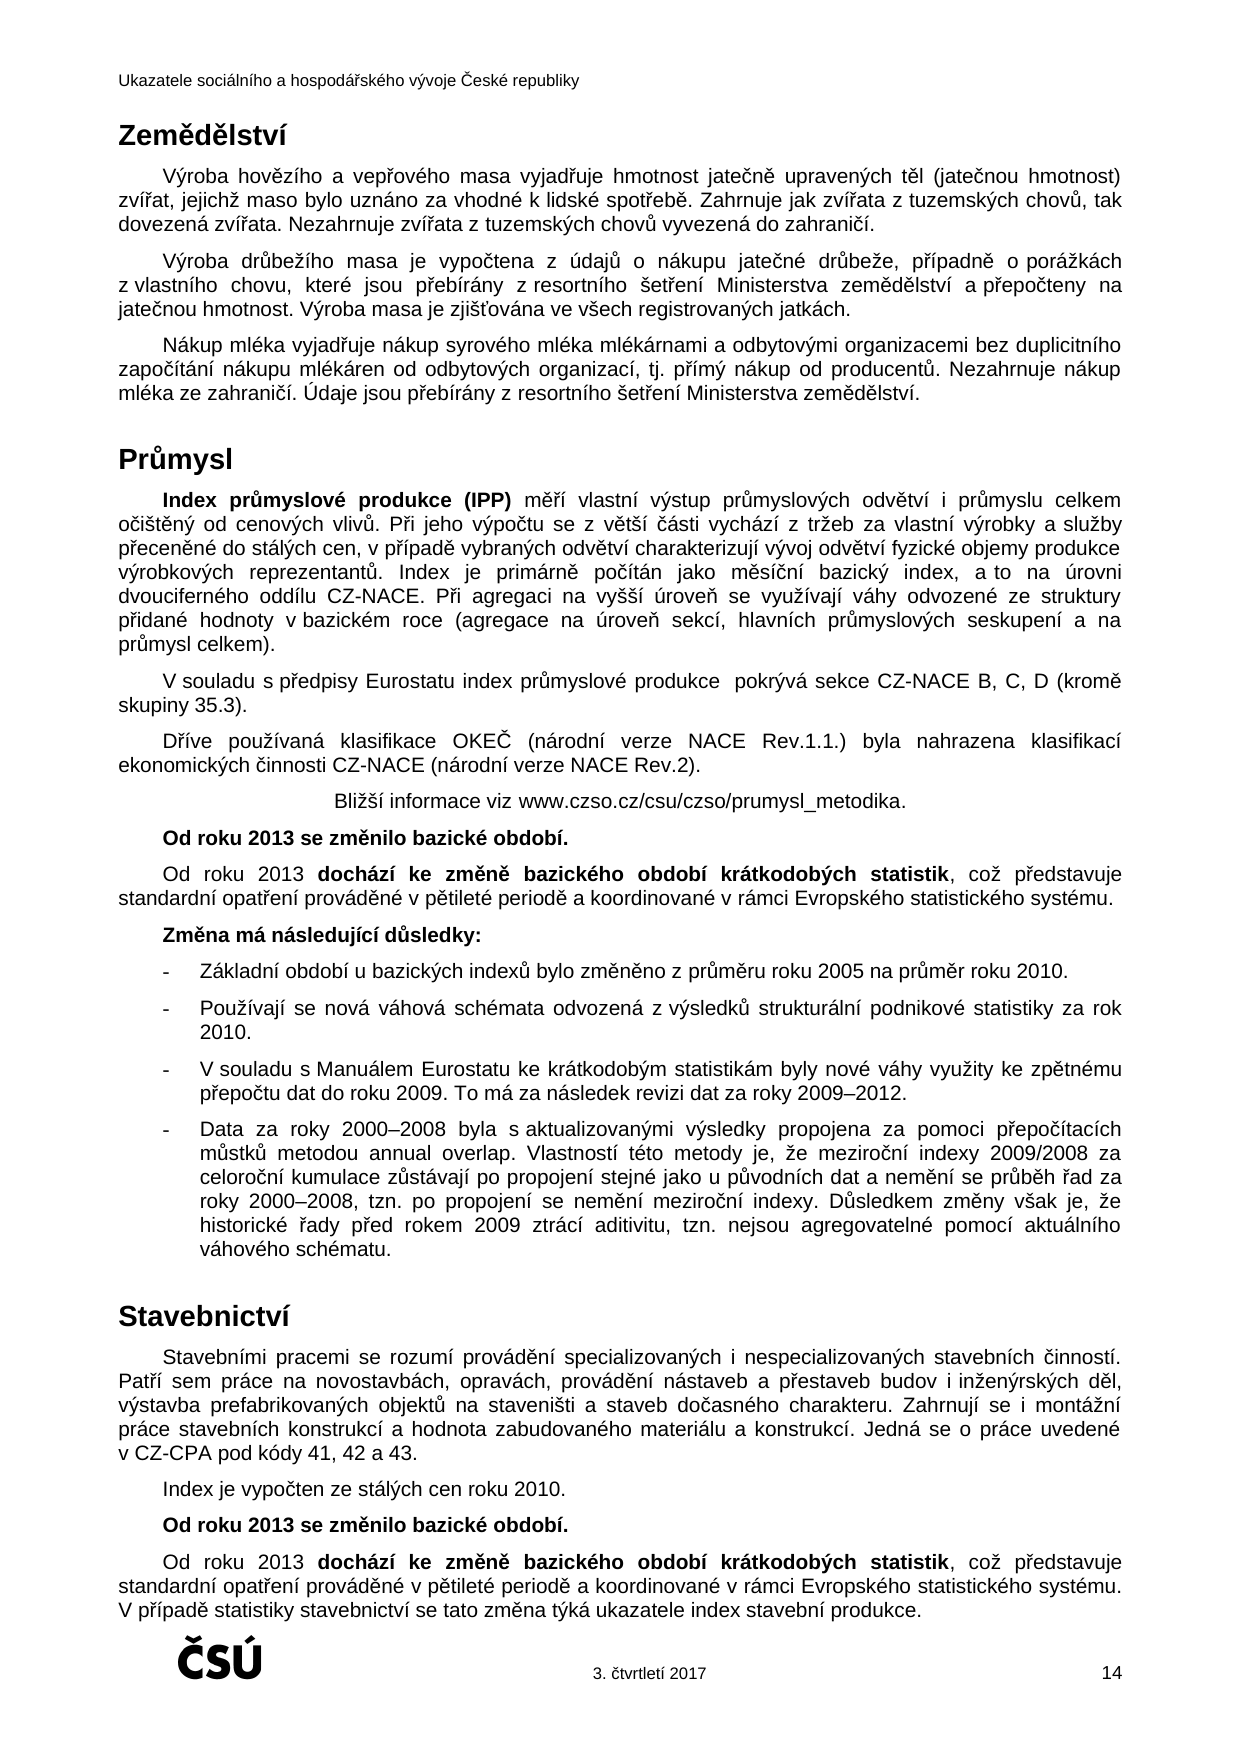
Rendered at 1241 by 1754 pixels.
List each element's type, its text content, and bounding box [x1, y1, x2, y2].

text Od roku 2013 se změnilo bazické období. [118, 1513, 1122, 1537]
text Změna má následující důsledky: [118, 923, 1122, 947]
text Zemědělství [118, 118, 1122, 152]
picture [177, 1634, 262, 1680]
text Stavebními pracemi se rozumí provádění specializovaných i nespecializovaných stavebních činností. Patří sem práce na novostavbách, opravách, provádění nástaveb a přestaveb budov i inženýrských děl, výstavba prefabrikovaných objektů na staveništi a staveb dočasného charakteru. Zahrnují se i montážní práce stavebních konstrukcí a hodnota zabudovaného materiálu a konstrukcí. Jedná se o práce uvedené v CZ-CPA pod kódy 41, 42 a 43. [118, 1344, 1122, 1464]
text Dříve používaná klasifikace OKEČ (národní verze NACE Rev.1.1.) byla nahrazena klasifikací ekonomických činnosti CZ-NACE (národní verze NACE Rev.2). [118, 729, 1122, 777]
text V souladu s předpisy Eurostatu index průmyslové produkce pokrývá sekce CZ-NACE B, C, D (kromě skupiny 35.3). [118, 668, 1122, 716]
text Od roku 2013 dochází ke změně bazického období krátkodobých statistik, což představuje standardní opatření prováděné v pětileté periodě a koordinované v rámci Evropského statistického systému. V případě statistiky stavebnictví se tato změna týká ukazatele index stavební produkce. [118, 1550, 1122, 1622]
list Používají se nová váhová schémata odvozená z výsledků strukturální podnikové statistiky za rok 2010. [162, 996, 1122, 1044]
text Výroba drůbežího masa je vypočtena z údajů o nákupu jatečné drůbeže, případně o porážkách z vlastního chovu, které jsou přebírány z resortního šetření Ministerstva zemědělství a přepočteny na jatečnou hmotnost. Výroba masa je zjišťována ve všech registrovaných jatkách. [118, 248, 1122, 320]
text Index průmyslové produkce (IPP) měří vlastní výstup průmyslových odvětví i průmyslu celkem očištěný od cenových vlivů. Při jeho výpočtu se z větší části vychází z tržeb za vlastní výrobky a služby přeceněné do stálých cen, v případě vybraných odvětví charakterizují vývoj odvětví fyzické objemy produkce výrobkových reprezentantů. Index je primárně počítán jako měsíční bazický index, a to na úrovni dvouciferného oddílu CZ-NACE. Při agregaci na vyšší úroveň se využívají váhy odvozené ze struktury přidané hodnoty v bazickém roce (agregace na úroveň sekcí, hlavních průmyslových seskupení a na průmysl celkem). [118, 488, 1122, 656]
text Nákup mléka vyjadřuje nákup syrového mléka mlékárnami a odbytovými organizacemi bez duplicitního započítání nákupu mlékáren od odbytových organizací, tj. přímý nákup od producentů. Nezahrnuje nákup mléka ze zahraničí. Údaje jsou přebírány z resortního šetření Ministerstva zemědělství. [118, 333, 1122, 405]
text Od roku 2013 dochází ke změně bazického období krátkodobých statistik, což představuje standardní opatření prováděné v pětileté periodě a koordinované v rámci Evropského statistického systému. [118, 862, 1122, 910]
text Výroba hovězího a vepřového masa vyjadřuje hmotnost jatečně upravených těl (jatečnou hmotnost) zvířat, jejichž maso bylo uznáno za vhodné k lidské spotřebě. Zahrnuje jak zvířata z tuzemských chovů, tak dovezená zvířata. Nezahrnuje zvířata z tuzemských chovů vyvezená do zahraničí. [118, 164, 1122, 236]
text Index je vypočten ze stálých cen roku 2010. [118, 1477, 1122, 1501]
text Od roku 2013 se změnilo bazické období. [118, 826, 1122, 850]
text Stavebnictví [118, 1298, 1122, 1332]
text Průmysl [118, 442, 1122, 476]
list Základní období u bazických indexů bylo změněno z průměru roku 2005 na průměr roku 2010. [162, 959, 1122, 983]
text Bližší informace viz www.czso.cz/csu/czso/prumysl_metodika. [118, 789, 1122, 813]
list V souladu s Manuálem Eurostatu ke krátkodobým statistikám byly nové váhy využity ke zpětnému přepočtu dat do roku 2009. To má za následek revizi dat za roky 2009–2012. [162, 1056, 1122, 1104]
